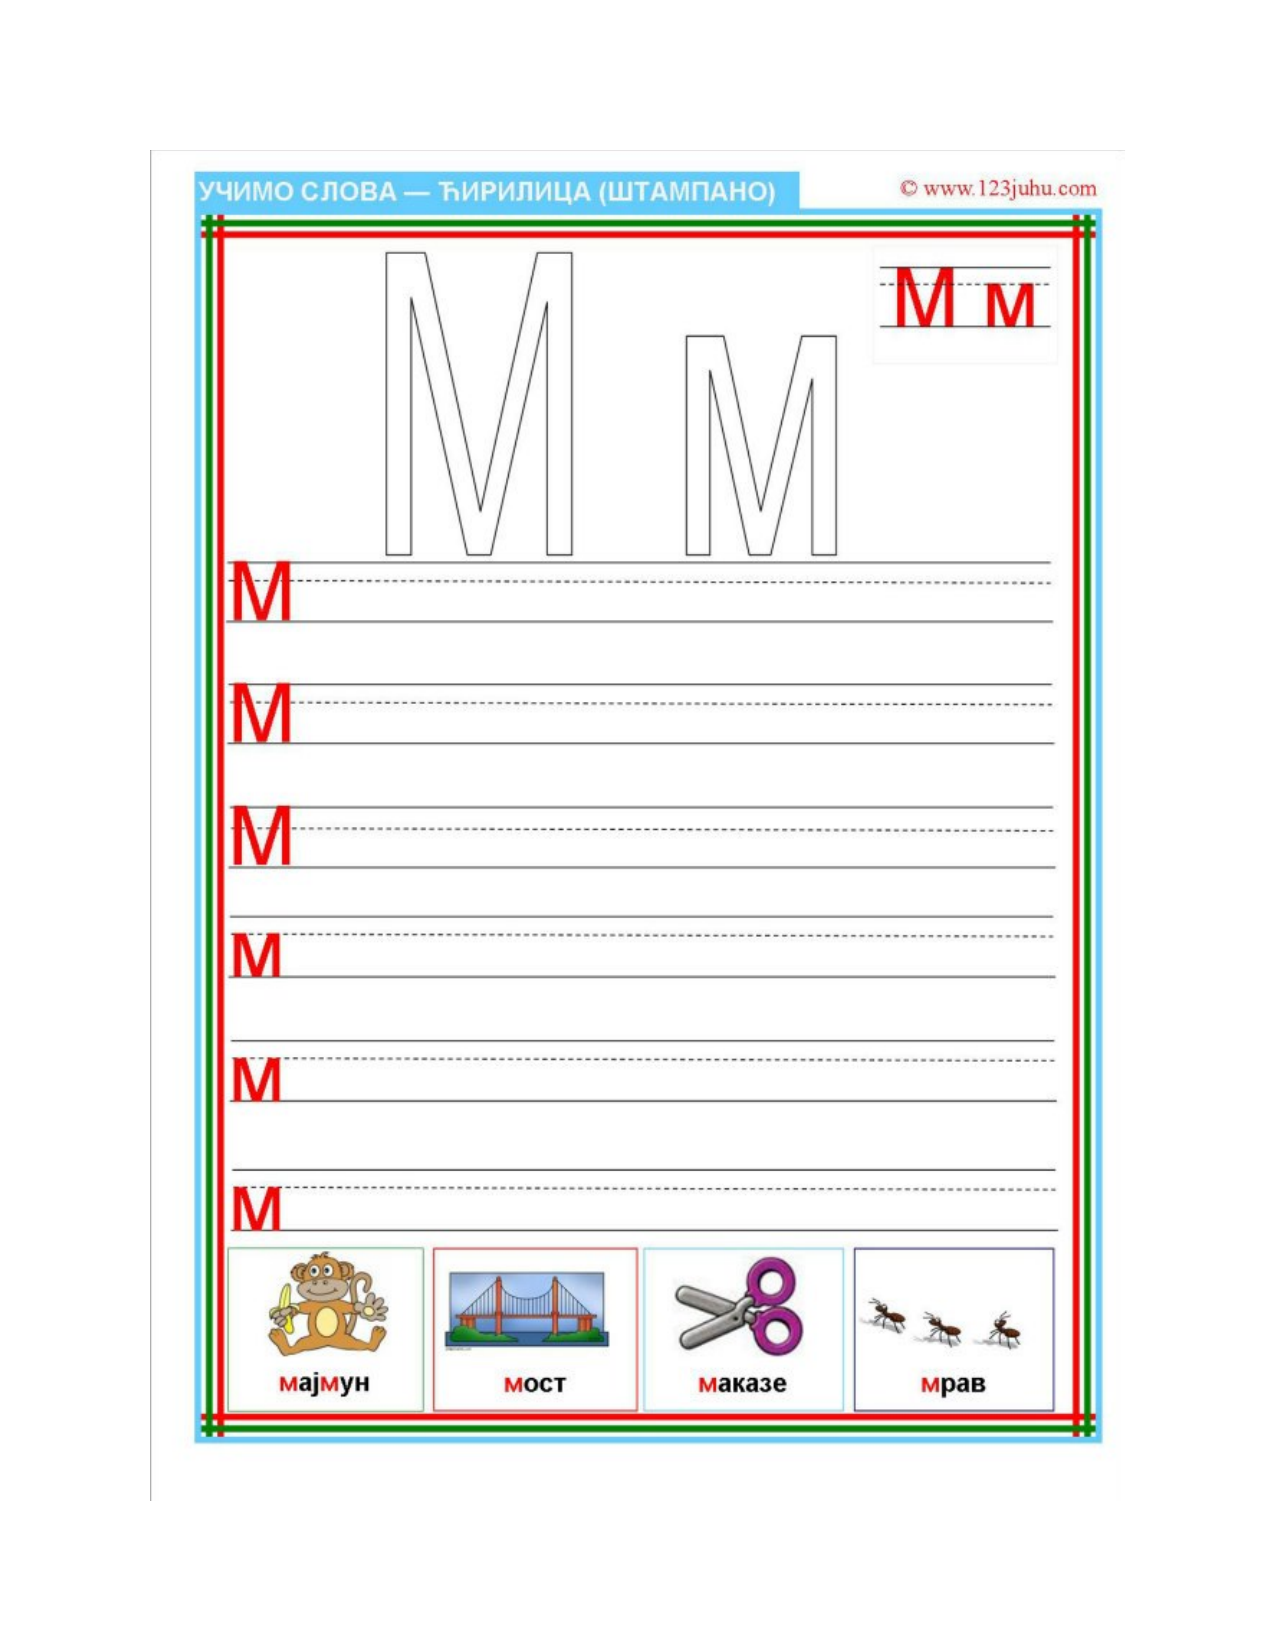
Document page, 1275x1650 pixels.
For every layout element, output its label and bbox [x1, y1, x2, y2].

picture [150, 150, 1125, 1501]
